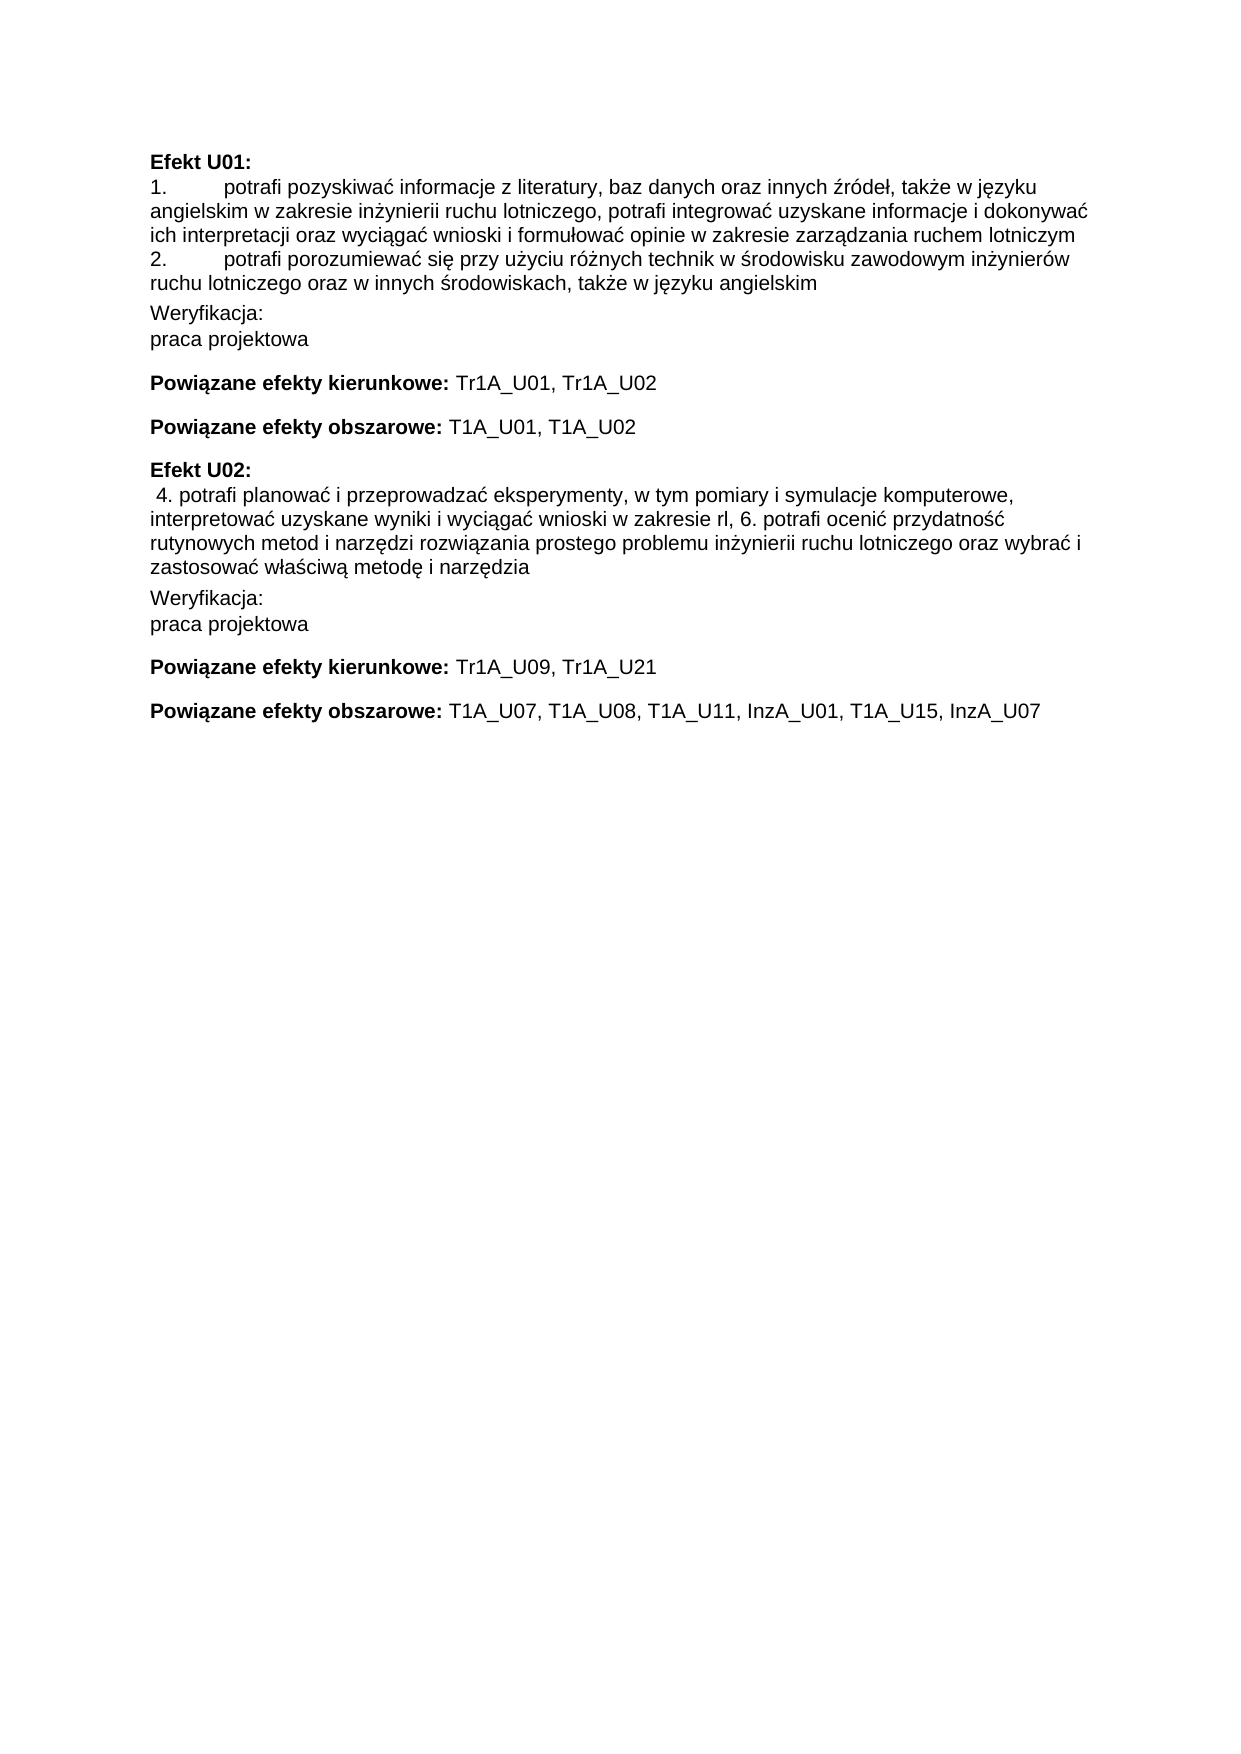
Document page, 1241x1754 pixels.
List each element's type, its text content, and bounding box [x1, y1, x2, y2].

text Weryfikacja: [150, 301, 1090, 325]
text 1. potrafi pozyskiwać informacje z literatury, baz danych oraz innych źródeł, także w języku angielskim w zakresie inżynierii ruchu lotniczego, potrafi integrować uzyskane informacje i dokonywać ich interpretacji oraz wyciągać wnioski i formułować opinie w zakresie zarządzania ruchem lotniczym 2. potrafi porozumiewać się przy użyciu różnych technik w środowisku zawodowym inżynierów ruchu lotniczego oraz w innych środowiskach, także w języku angielskim [150, 175, 1090, 295]
text Weryfikacja: [150, 585, 1090, 609]
text 4. potrafi planować i przeprowadzać eksperymenty, w tym pomiary i symulacje komputerowe, interpretować uzyskane wyniki i wyciągać wnioski w zakresie rl, 6. potrafi ocenić przydatność rutynowych metod i narzędzi rozwiązania prostego problemu inżynierii ruchu lotniczego oraz wybrać i zastosować właściwą metodę i narzędzia [150, 483, 1090, 579]
text Powiązane efekty obszarowe: T1A_U01, T1A_U02 [150, 414, 1090, 438]
text Efekt U02: [150, 458, 1090, 482]
text praca projektowa [150, 327, 1090, 351]
text praca projektowa [150, 611, 1090, 635]
text Powiązane efekty kierunkowe: Tr1A_U01, Tr1A_U02 [150, 371, 1090, 395]
text Powiązane efekty obszarowe: T1A_U07, T1A_U08, T1A_U11, InzA_U01, T1A_U15, InzA_U07 [150, 699, 1090, 723]
text Powiązane efekty kierunkowe: Tr1A_U09, Tr1A_U21 [150, 655, 1090, 679]
text Efekt U01: [150, 150, 1090, 174]
